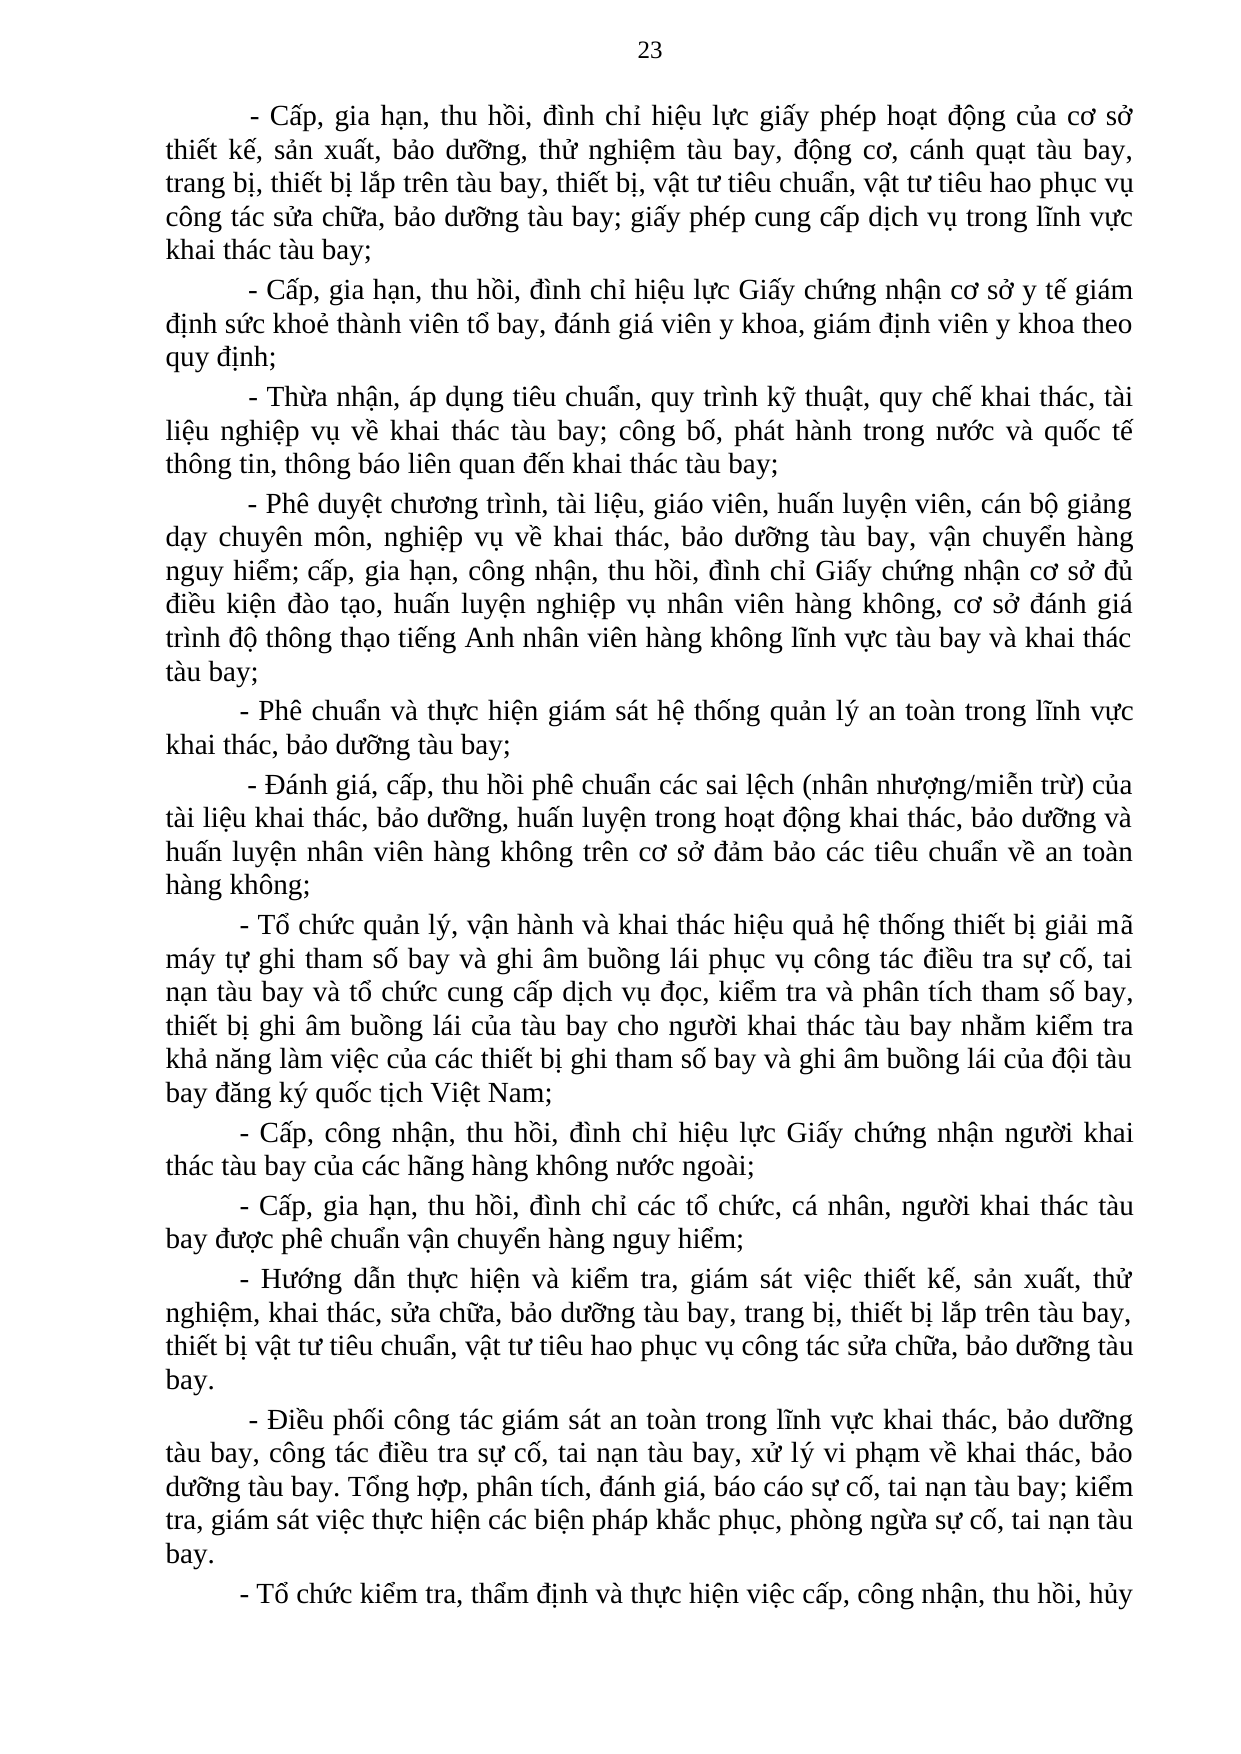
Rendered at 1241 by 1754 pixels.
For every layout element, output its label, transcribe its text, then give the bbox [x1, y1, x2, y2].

list - Tổ chức quản lý, vận hành và khai thác hiệu quả hệ thống thiết bị giải mã máy tự ghi tham số bay và ghi âm buồng lái phục vụ công tác điều tra sự cố, tai nạn tàu bay và tổ chức cung cấp dịch vụ đọc, kiểm tra và phân tích tham số bay, thiết bị ghi âm buồng lái của tàu bay cho người khai thác tàu bay nhằm kiểm tra khả năng làm việc của các thiết bị ghi tham số bay và ghi âm buồng lái của đội tàu bay đăng ký quốc tịch Việt Nam; [165, 907, 1134, 1108]
text - Cấp, gia hạn, thu hồi, đình chỉ hiệu lực Giấy chứng nhận cơ sở y tế giám định sức khoẻ thành viên tổ bay, đánh giá viên y khoa, giám định viên y khoa theo quy định; [165, 272, 1134, 373]
text - Cấp, gia hạn, thu hồi, đình chỉ các tổ chức, cá nhân, người khai thác tàu bay được phê chuẩn vận chuyển hàng nguy hiểm; [165, 1188, 1134, 1255]
text - Phê chuẩn và thực hiện giám sát hệ thống quản lý an toàn trong lĩnh vực khai thác, bảo dưỡng tàu bay; [165, 693, 1134, 761]
text - Điều phối công tác giám sát an toàn trong lĩnh vực khai thác, bảo dưỡng tàu bay, công tác điều tra sự cố, tai nạn tàu bay, xử lý vi phạm về khai thác, bảo dưỡng tàu bay. Tổng hợp, phân tích, đánh giá, báo cáo sự cố, tai nạn tàu bay; kiểm tra, giám sát việc thực hiện các biện pháp khắc phục, phòng ngừa sự cố, tai nạn tàu bay. [165, 1402, 1134, 1569]
text - Hướng dẫn thực hiện và kiểm tra, giám sát việc thiết kế, sản xuất, thử nghiệm, khai thác, sửa chữa, bảo dưỡng tàu bay, trang bị, thiết bị lắp trên tàu bay, thiết bị vật tư tiêu chuẩn, vật tư tiêu hao phục vụ công tác sửa chữa, bảo dưỡng tàu bay. [165, 1261, 1134, 1396]
text - Đánh giá, cấp, thu hồi phê chuẩn các sai lệch (nhân nhượng/miễn trừ) của tài liệu khai thác, bảo dưỡng, huấn luyện trong hoạt động khai thác, bảo dưỡng và huấn luyện nhân viên hàng không trên cơ sở đảm bảo các tiêu chuẩn về an toàn hàng không; [165, 767, 1134, 901]
text - Cấp, gia hạn, thu hồi, đình chỉ hiệu lực giấy phép hoạt động của cơ sở thiết kế, sản xuất, bảo dưỡng, thử nghiệm tàu bay, động cơ, cánh quạt tàu bay, trang bị, thiết bị lắp trên tàu bay, thiết bị, vật tư tiêu chuẩn, vật tư tiêu hao phục vụ công tác sửa chữa, bảo dưỡng tàu bay; giấy phép cung cấp dịch vụ trong lĩnh vực khai thác tàu bay; [165, 98, 1134, 266]
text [165, 1576, 1134, 1609]
text - Cấp, công nhận, thu hồi, đình chỉ hiệu lực Giấy chứng nhận người khai thác tàu bay của các hãng hàng không nước ngoài; [165, 1115, 1134, 1182]
text - Thừa nhận, áp dụng tiêu chuẩn, quy trình kỹ thuật, quy chế khai thác, tài liệu nghiệp vụ về khai thác tàu bay; công bố, phát hành trong nước và quốc tế thông tin, thông báo liên quan đến khai thác tàu bay; [165, 379, 1134, 480]
text - Phê duyệt chương trình, tài liệu, giáo viên, huấn luyện viên, cán bộ giảng dạy chuyên môn, nghiệp vụ về khai thác, bảo dưỡng tàu bay, vận chuyển hàng nguy hiểm; cấp, gia hạn, công nhận, thu hồi, đình chỉ Giấy chứng nhận cơ sở đủ điều kiện đào tạo, huấn luyện nghiệp vụ nhân viên hàng không, cơ sở đánh giá trình độ thông thạo tiếng Anh nhân viên hàng không lĩnh vực tàu bay và khai thác tàu bay; [165, 486, 1134, 687]
